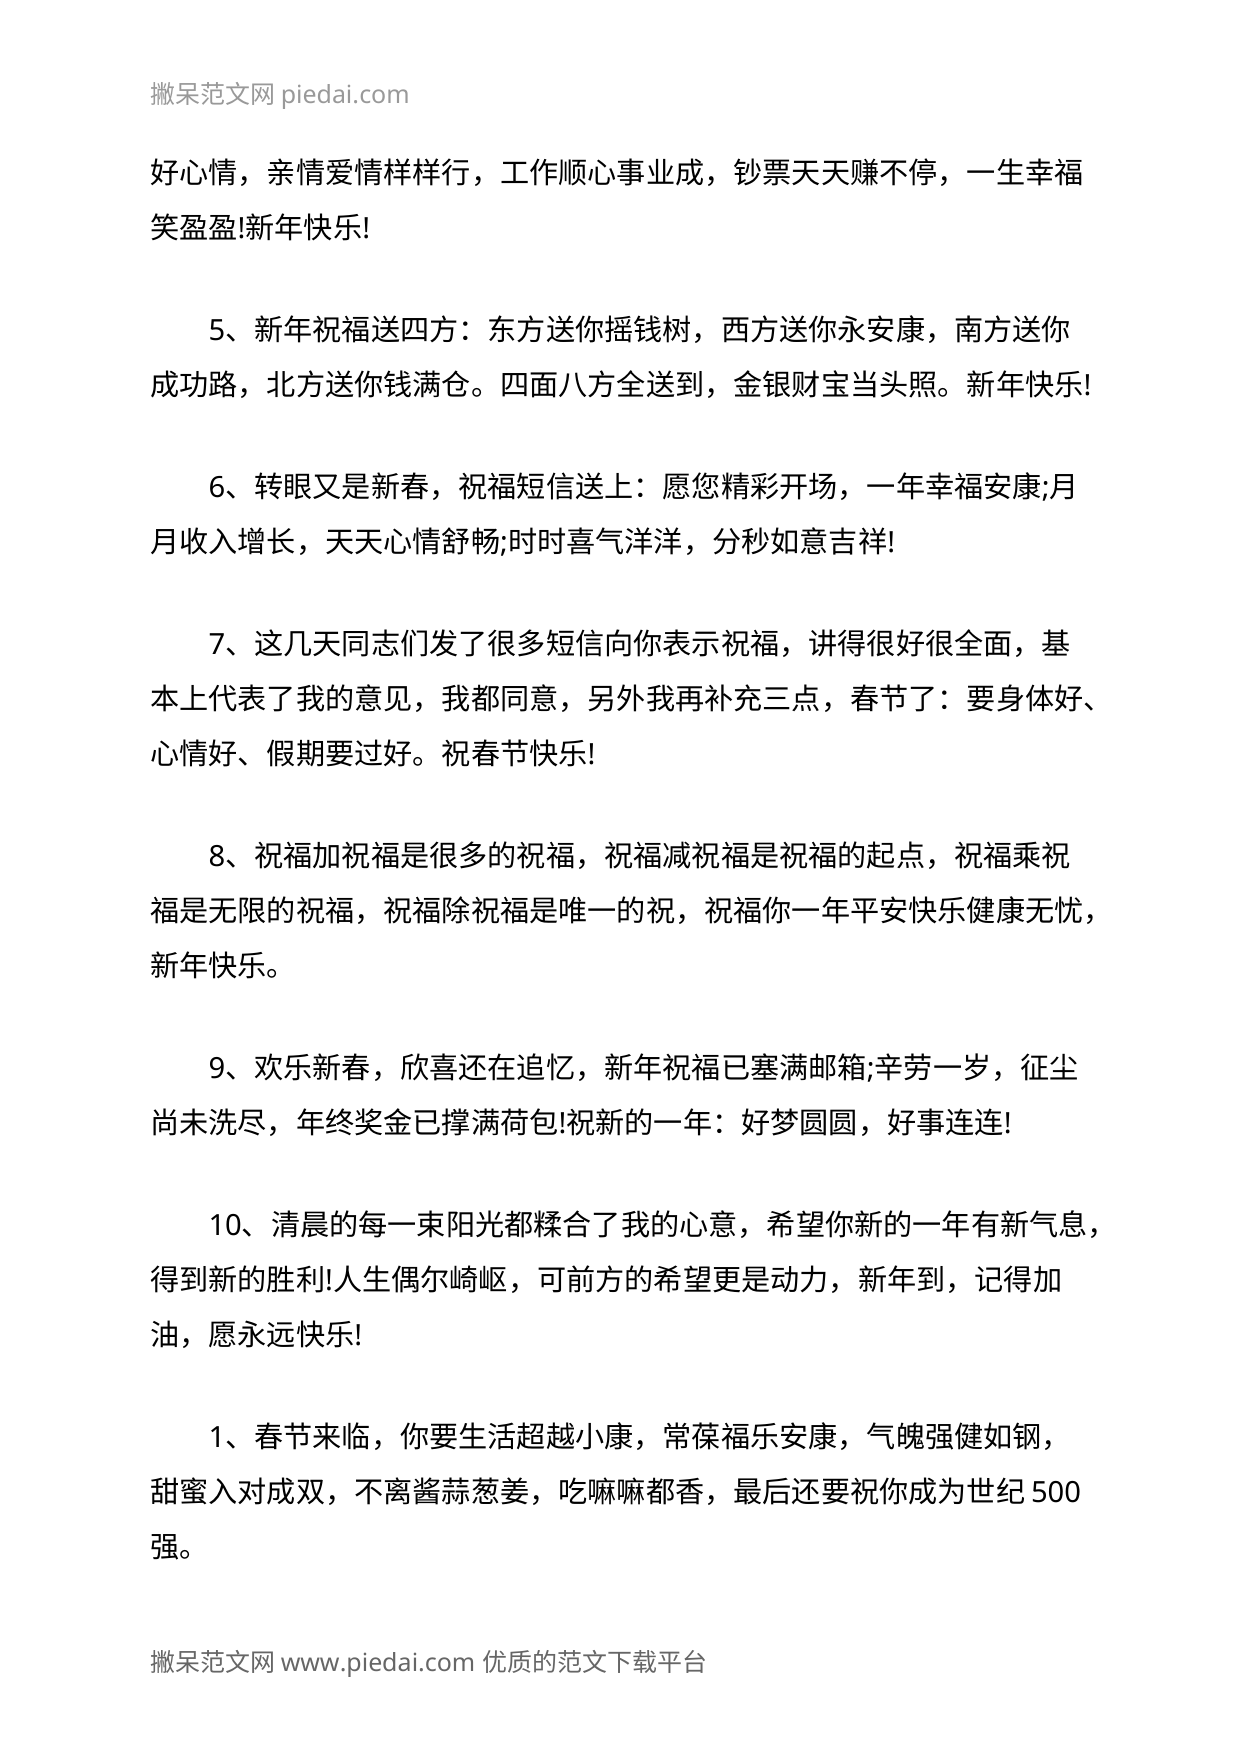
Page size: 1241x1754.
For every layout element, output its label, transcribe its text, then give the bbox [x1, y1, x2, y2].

text 7、这几天同志们发了很多短信向你表示祝福，讲得很好很全面，基本上代表了我的意见，我都同意，另外我再补充三点，春节了：要身体好、心情好、假期要过好。祝春节快乐! [150, 621, 1090, 773]
text 6、转眼又是新春，祝福短信送上：愿您精彩开场，一年幸福安康;月月收入增长，天天心情舒畅;时时喜气洋洋，分秒如意吉祥! [150, 464, 1090, 561]
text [150, 150, 1090, 247]
text 5、新年祝福送四方：东方送你摇钱树，西方送你永安康，南方送你成功路，北方送你钱满仓。四面八方全送到，金银财宝当头照。新年快乐! [150, 307, 1090, 404]
text 9、欢乐新春，欣喜还在追忆，新年祝福已塞满邮箱;辛劳一岁，征尘尚未洗尽，年终奖金已撑满荷包!祝新的一年：好梦圆圆，好事连连! [150, 1044, 1090, 1142]
text 1、春节来临，你要生活超越小康，常葆福乐安康，气魄强健如钢，甜蜜入对成双，不离酱蒜葱姜，吃嘛嘛都香，最后还要祝你成为世纪500强。 [150, 1413, 1090, 1566]
text 8、祝福加祝福是很多的祝福，祝福减祝福是祝福的起点，祝福乘祝福是无限的祝福，祝福除祝福是唯一的祝，祝福你一年平安快乐健康无忧，新年快乐。 [150, 833, 1090, 985]
text 10、清晨的每一束阳光都糅合了我的心意，希望你新的一年有新气息，得到新的胜利!人生偶尔崎岖，可前方的希望更是动力，新年到，记得加油，愿永远快乐! [150, 1201, 1090, 1354]
